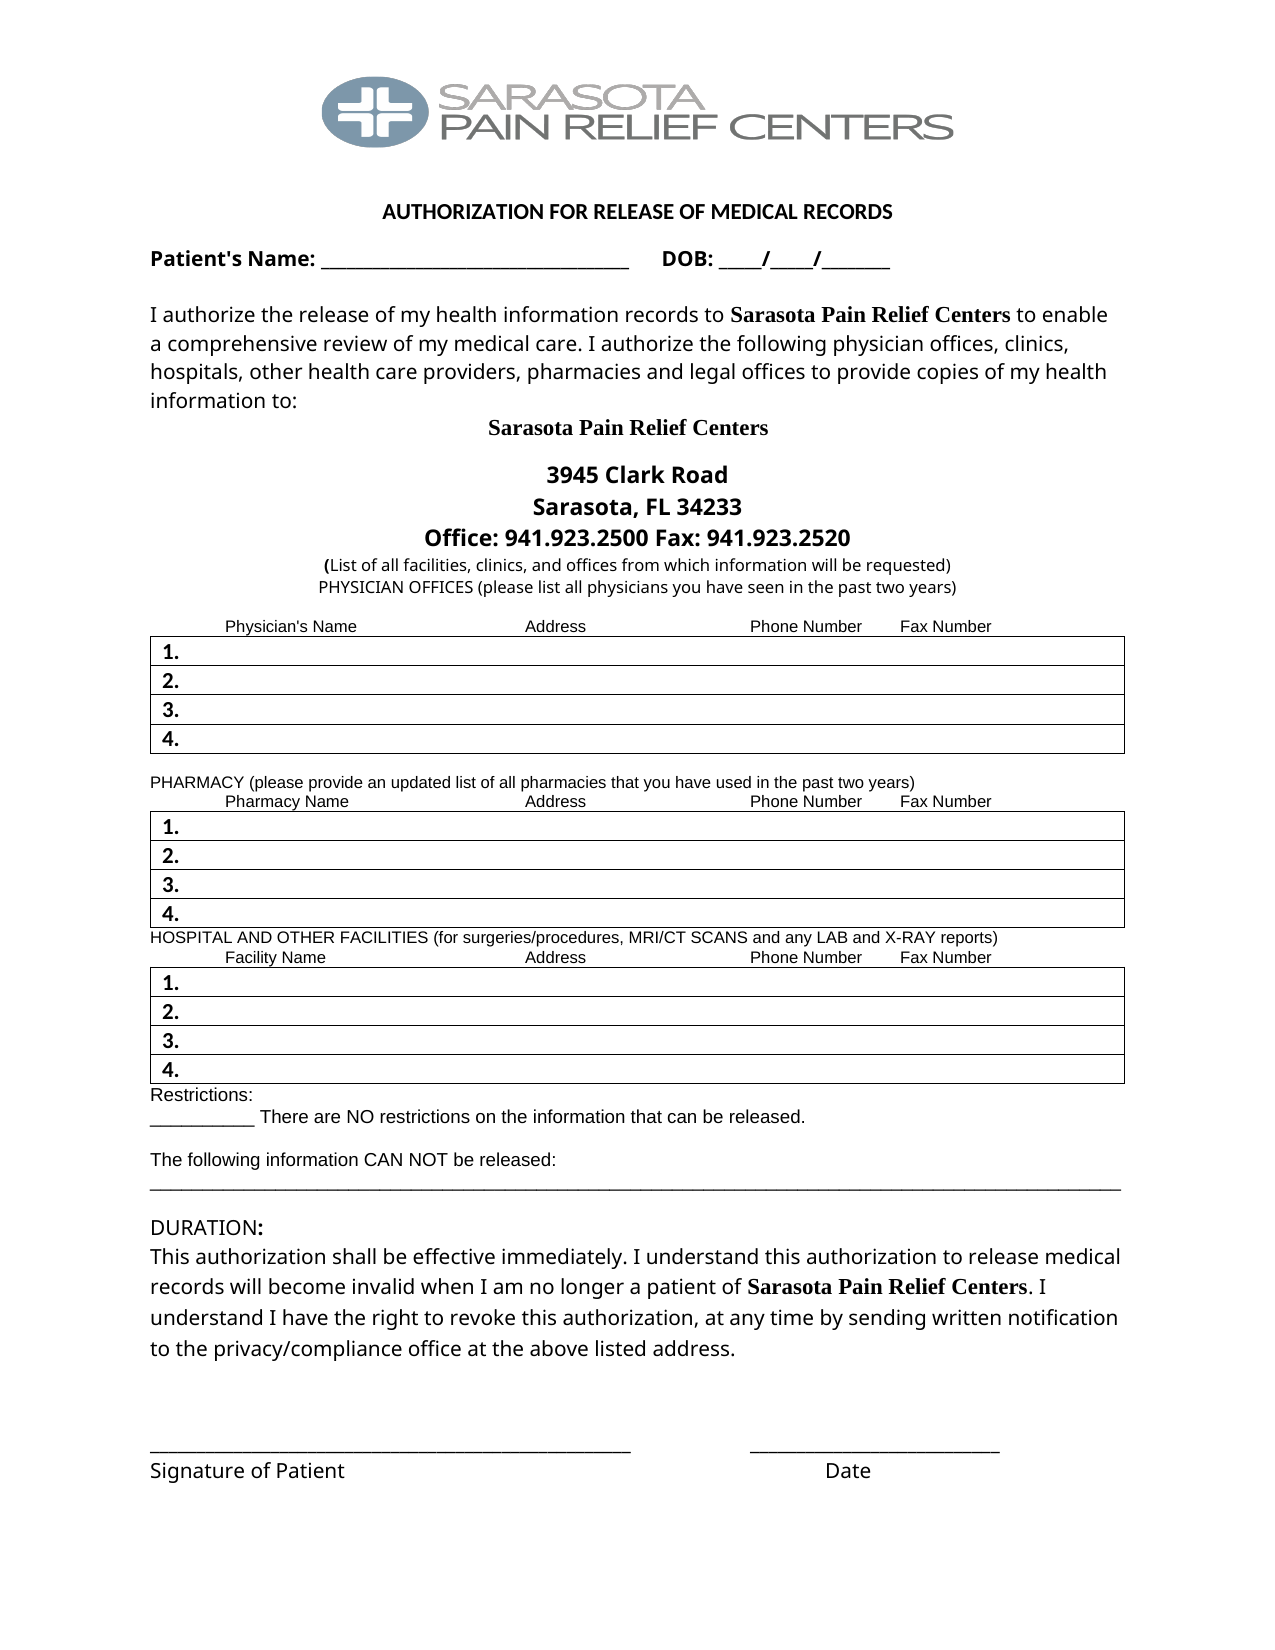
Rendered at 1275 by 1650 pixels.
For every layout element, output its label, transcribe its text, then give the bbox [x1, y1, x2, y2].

text Pharmacy Name Address Phone Number Fax Number [150, 792, 1125, 811]
table_cell 2. [151, 997, 1124, 1025]
table_header 1. [151, 637, 1124, 665]
table_cell 4. [151, 725, 1124, 752]
text (List of all facilities, clinics, and offices from which information will be requested) [150, 553, 1125, 576]
picture [318, 75, 957, 150]
text Office: 941.923.2500 Fax: 941.923.2520 [150, 522, 1125, 553]
table_cell 4. [151, 1055, 1124, 1083]
text DURATION: [150, 1213, 1125, 1242]
text Facility Name Address Phone Number Fax Number [150, 947, 1125, 967]
table_cell 3. [151, 870, 1124, 898]
table_cell 4. [151, 899, 1124, 927]
table_cell 3. [151, 1026, 1124, 1054]
text This authorization shall be effective immediately. I understand this authorization to release medical records will become invalid when I am no longer a patient of Sarasota Pain Relief Centers. I understand I have the right to revoke this authorization, at any time by sending written notification to the privacy/compliance office at the above listed address. [150, 1242, 1125, 1362]
table_header 1. [151, 968, 1124, 996]
text PHYSICIAN OFFICES (please list all physicians you have seen in the past two years) [150, 576, 1125, 599]
table_cell 2. [151, 666, 1124, 694]
text PHARMACY (please provide an updated list of all pharmacies that you have used in the past two years) [150, 773, 1125, 792]
table_header 1. [151, 812, 1124, 840]
text Patient's Name: ____________________________________ DOB: _____/_____/________ [150, 244, 1125, 272]
text I authorize the release of my health information records to Sarasota Pain Relief Centers to enable a comprehensive review of my medical care. I authorize the following physician offices, clinics, hospitals, other health care providers, pharmacies and legal offices to provide copies of my health information to: [150, 301, 1125, 414]
table_cell 3. [151, 695, 1124, 723]
text Sarasota, FL 34233 [150, 491, 1125, 522]
text Physician's Name Address Phone Number Fax Number [150, 617, 1125, 636]
text 3945 Clark Road [150, 459, 1125, 491]
text HOSPITAL AND OTHER FACILITIES (for surgeries/procedures, MRI/CT SCANS and any LAB and X-RAY reports) [150, 928, 1125, 947]
table_cell 2. [151, 841, 1124, 869]
text AUTHORIZATION FOR RELEASE OF MEDICAL RECORDS [150, 197, 1125, 225]
text Sarasota Pain Relief Centers [150, 414, 1125, 441]
text Signature of Patient Date [150, 1457, 1125, 1485]
text _____________________________________________________________________________________________ [150, 1170, 1125, 1192]
text ____________________________________________________ ___________________________ [150, 1428, 1125, 1457]
text __________ There are NO restrictions on the information that can be released. [150, 1106, 1125, 1127]
text The following information CAN NOT be released: [150, 1149, 1125, 1170]
text Restrictions: [150, 1084, 1125, 1106]
